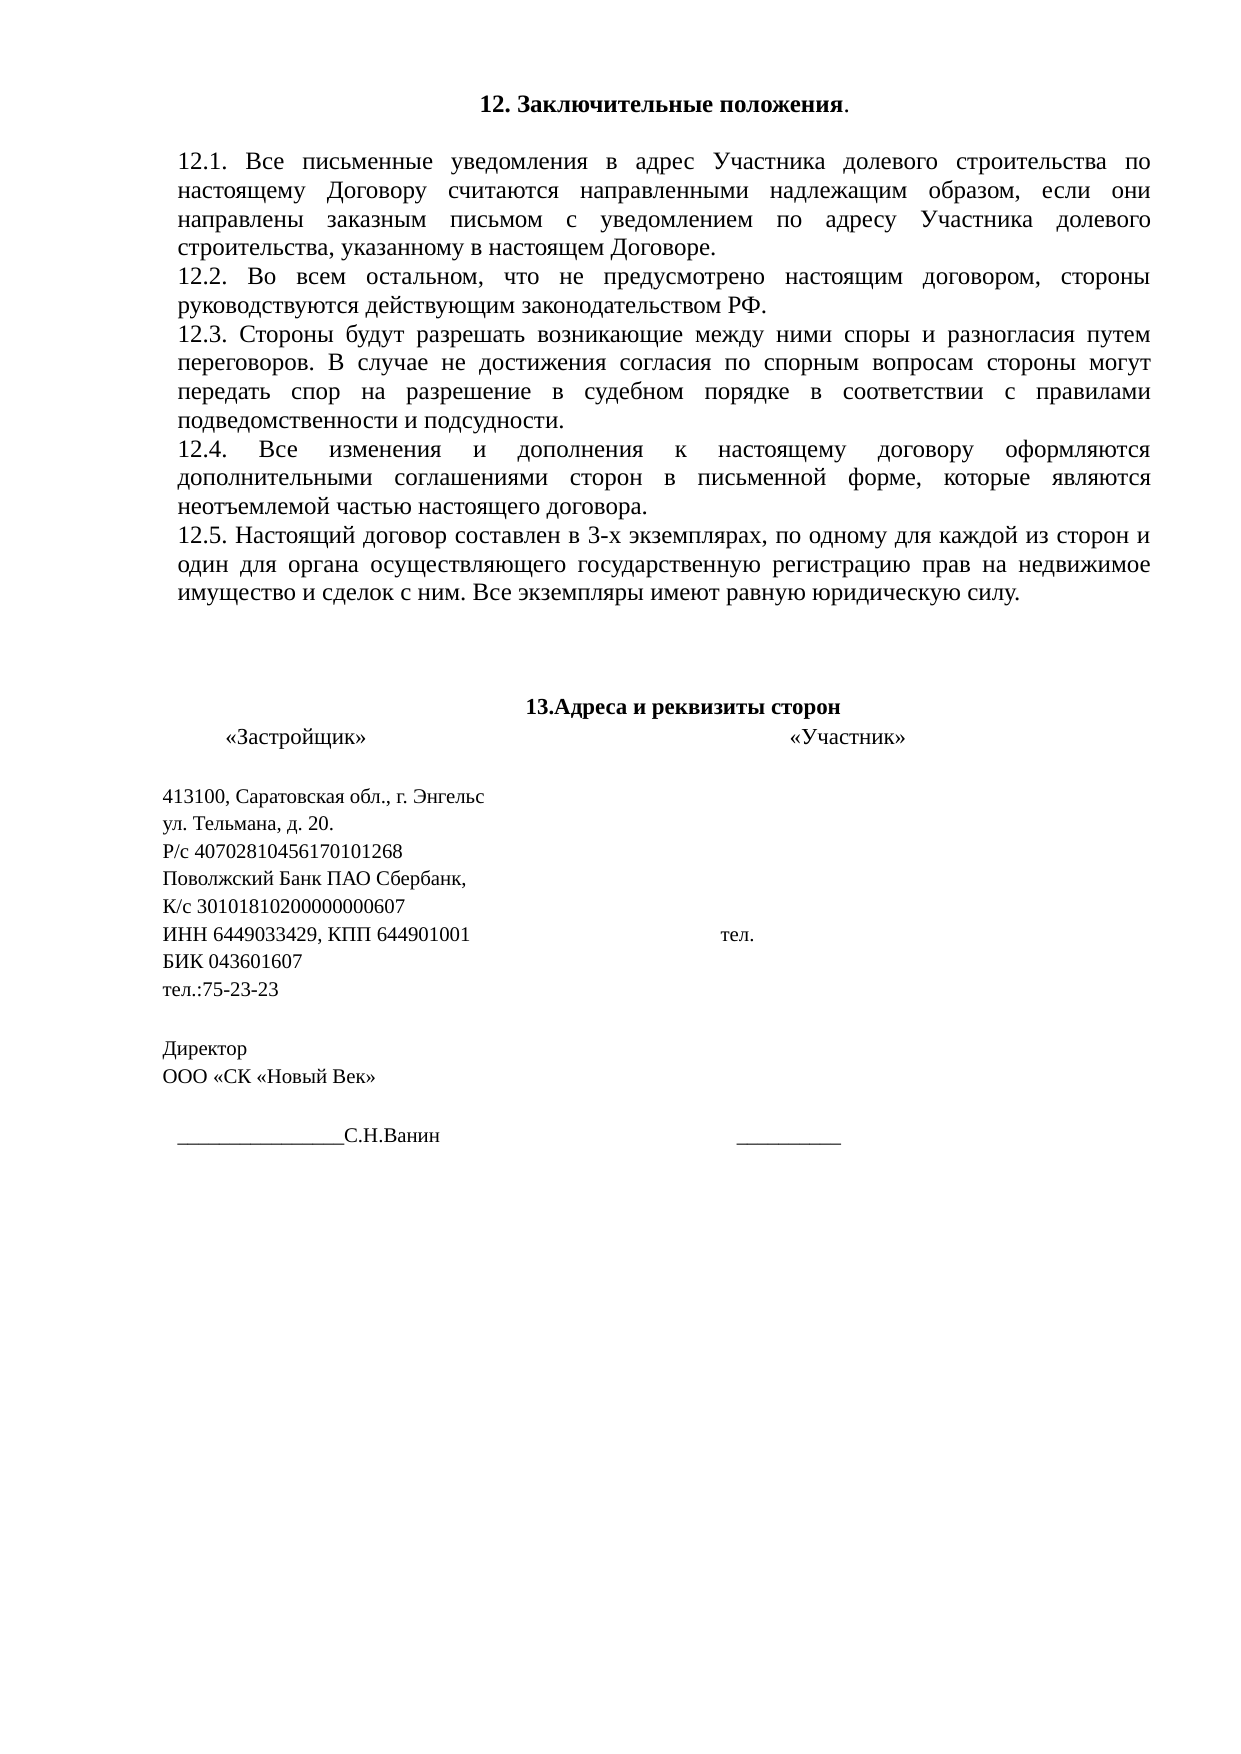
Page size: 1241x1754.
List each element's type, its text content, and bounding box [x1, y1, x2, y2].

text тел.:75-23-23 [118, 977, 1152, 1001]
text Директор [118, 1036, 1152, 1060]
text 12.4. Все изменения и дополнения к настоящему договору оформляются дополнительными соглашениями сторон в письменной форме, которые являются неотъемлемой частью настоящего договора. [177, 434, 1152, 520]
text 413100, Саратовская обл., г. Энгельс [118, 783, 1152, 808]
text ИНН 6449033429, КПП 644901001 тел. [118, 922, 1152, 946]
text ООО «СК «Новый Век» [118, 1064, 1152, 1088]
text К/с 30101810200000000607 [118, 894, 1152, 918]
text 12.3. Стороны будут разрешать возникающие между ними споры и разногласия путем переговоров. В случае не достижения согласия по спорным вопросам стороны могут передать спор на разрешение в судебном порядке в соответствии с правилами подведомственности и подсудности. [177, 319, 1152, 434]
text 12. Заключительные положения. [177, 89, 1152, 117]
text Р/с 40702810456170101268 [118, 839, 1152, 863]
text ул. Тельмана, д. 20. [118, 811, 1152, 835]
text 12.2. Во всем остальном, что не предусмотрено настоящим договором, стороны руководствуются действующим законодательством РФ. [177, 261, 1152, 319]
text 12.1. Все письменные уведомления в адрес Участника долевого строительства по настоящему Договору считаются направленными надлежащим образом, если они направлены заказным письмом с уведомлением по адресу Участника долевого строительства, указанному в настоящем Договоре. [177, 146, 1152, 261]
text ________________С.Н.Ванин __________ [177, 1123, 1152, 1147]
text 13.Адреса и реквизиты сторон [215, 693, 1152, 719]
text 12.5. Настоящий договор составлен в 3-х экземплярах, по одному для каждой из сторон и один для органа осуществляющего государственную регистрацию прав на недвижимое имущество и сделок с ним. Все экземпляры имеют равную юридическую силу. [177, 520, 1152, 606]
text «Застройщик» «Участник» [118, 723, 1152, 749]
text Поволжский Банк ПАО Сбербанк, [118, 866, 1152, 890]
text БИК 043601607 [118, 949, 1152, 973]
